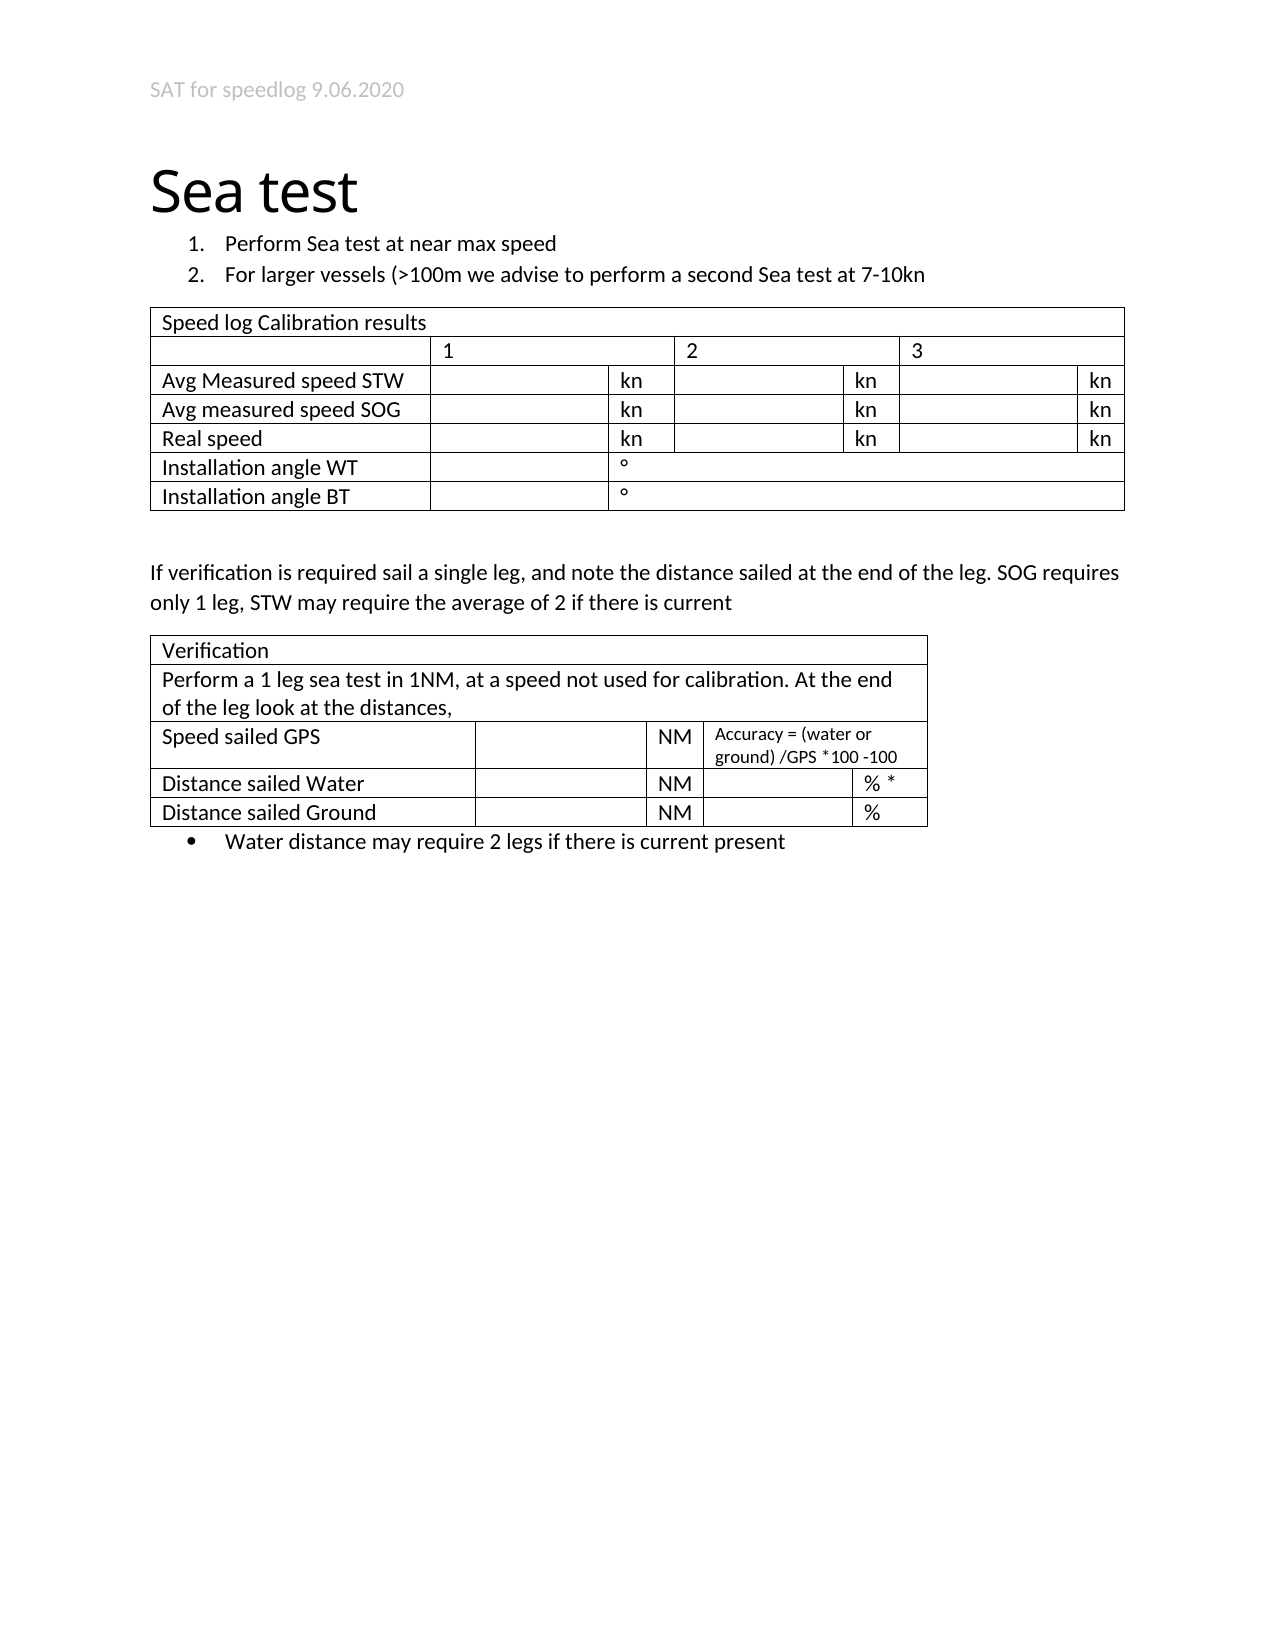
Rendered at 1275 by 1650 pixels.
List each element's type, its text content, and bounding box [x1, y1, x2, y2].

table_cell [431, 366, 608, 394]
table_cell kn [844, 366, 899, 394]
table_header Verification [151, 636, 927, 664]
table_cell [431, 482, 608, 510]
table_cell Avg measured speed SOG [151, 395, 430, 423]
table_cell Avg Measured speed STW [151, 366, 430, 394]
table_header Speed log Calibration results [151, 308, 1124, 336]
table_cell kn [1078, 366, 1124, 394]
table_cell [900, 395, 1077, 423]
table_cell 1 [431, 337, 674, 365]
table_cell % [853, 798, 927, 826]
table_cell kn [844, 424, 899, 452]
table_cell % * [853, 769, 927, 797]
table_cell Speed sailed GPS [151, 722, 475, 768]
table_cell [675, 395, 843, 423]
list Perform Sea test at near max speed [187, 229, 1125, 257]
table_cell Installation angle WT [151, 453, 430, 481]
table_cell Accuracy = (water or ground) /GPS *100 -100 [704, 722, 927, 768]
table_cell [675, 366, 843, 394]
table_cell 2 [675, 337, 899, 365]
table_cell NM [647, 769, 703, 797]
table_cell ° [609, 453, 1124, 481]
table_cell [151, 337, 430, 365]
table_cell [675, 424, 843, 452]
list Water distance may require 2 legs if there is current present [187, 827, 1125, 855]
table_cell kn [609, 366, 674, 394]
table_cell [900, 424, 1077, 452]
title Sea test [150, 150, 1125, 229]
table_cell [431, 424, 608, 452]
table_cell [704, 798, 852, 826]
table_cell Perform a 1 leg sea test in 1NM, at a speed not used for calibration. At the end of the leg look at the distances, [151, 665, 927, 721]
table_cell [431, 395, 608, 423]
table_cell kn [609, 395, 674, 423]
table_cell [476, 798, 646, 826]
table_cell [900, 366, 1077, 394]
table_cell ° [609, 482, 1124, 510]
table_cell Distance sailed Ground [151, 798, 475, 826]
table_cell Real speed [151, 424, 430, 452]
list For larger vessels (>100m we advise to perform a second Sea test at 7-10kn [187, 260, 1125, 288]
table_cell kn [844, 395, 899, 423]
table_cell [704, 769, 852, 797]
table_cell [476, 722, 646, 768]
table_cell [431, 453, 608, 481]
text If verification is required sail a single leg, and note the distance sailed at the end of the leg. SOG requires only 1 leg, STW may require the average of 2 if there is current [150, 558, 1125, 616]
table_cell Installation angle BT [151, 482, 430, 510]
table_cell kn [1078, 395, 1124, 423]
table_cell kn [1078, 424, 1124, 452]
table_cell 3 [900, 337, 1124, 365]
table_cell NM [647, 798, 703, 826]
table_cell Distance sailed Water [151, 769, 475, 797]
table_cell [476, 769, 646, 797]
table_cell kn [609, 424, 674, 452]
table_cell NM [647, 722, 703, 768]
